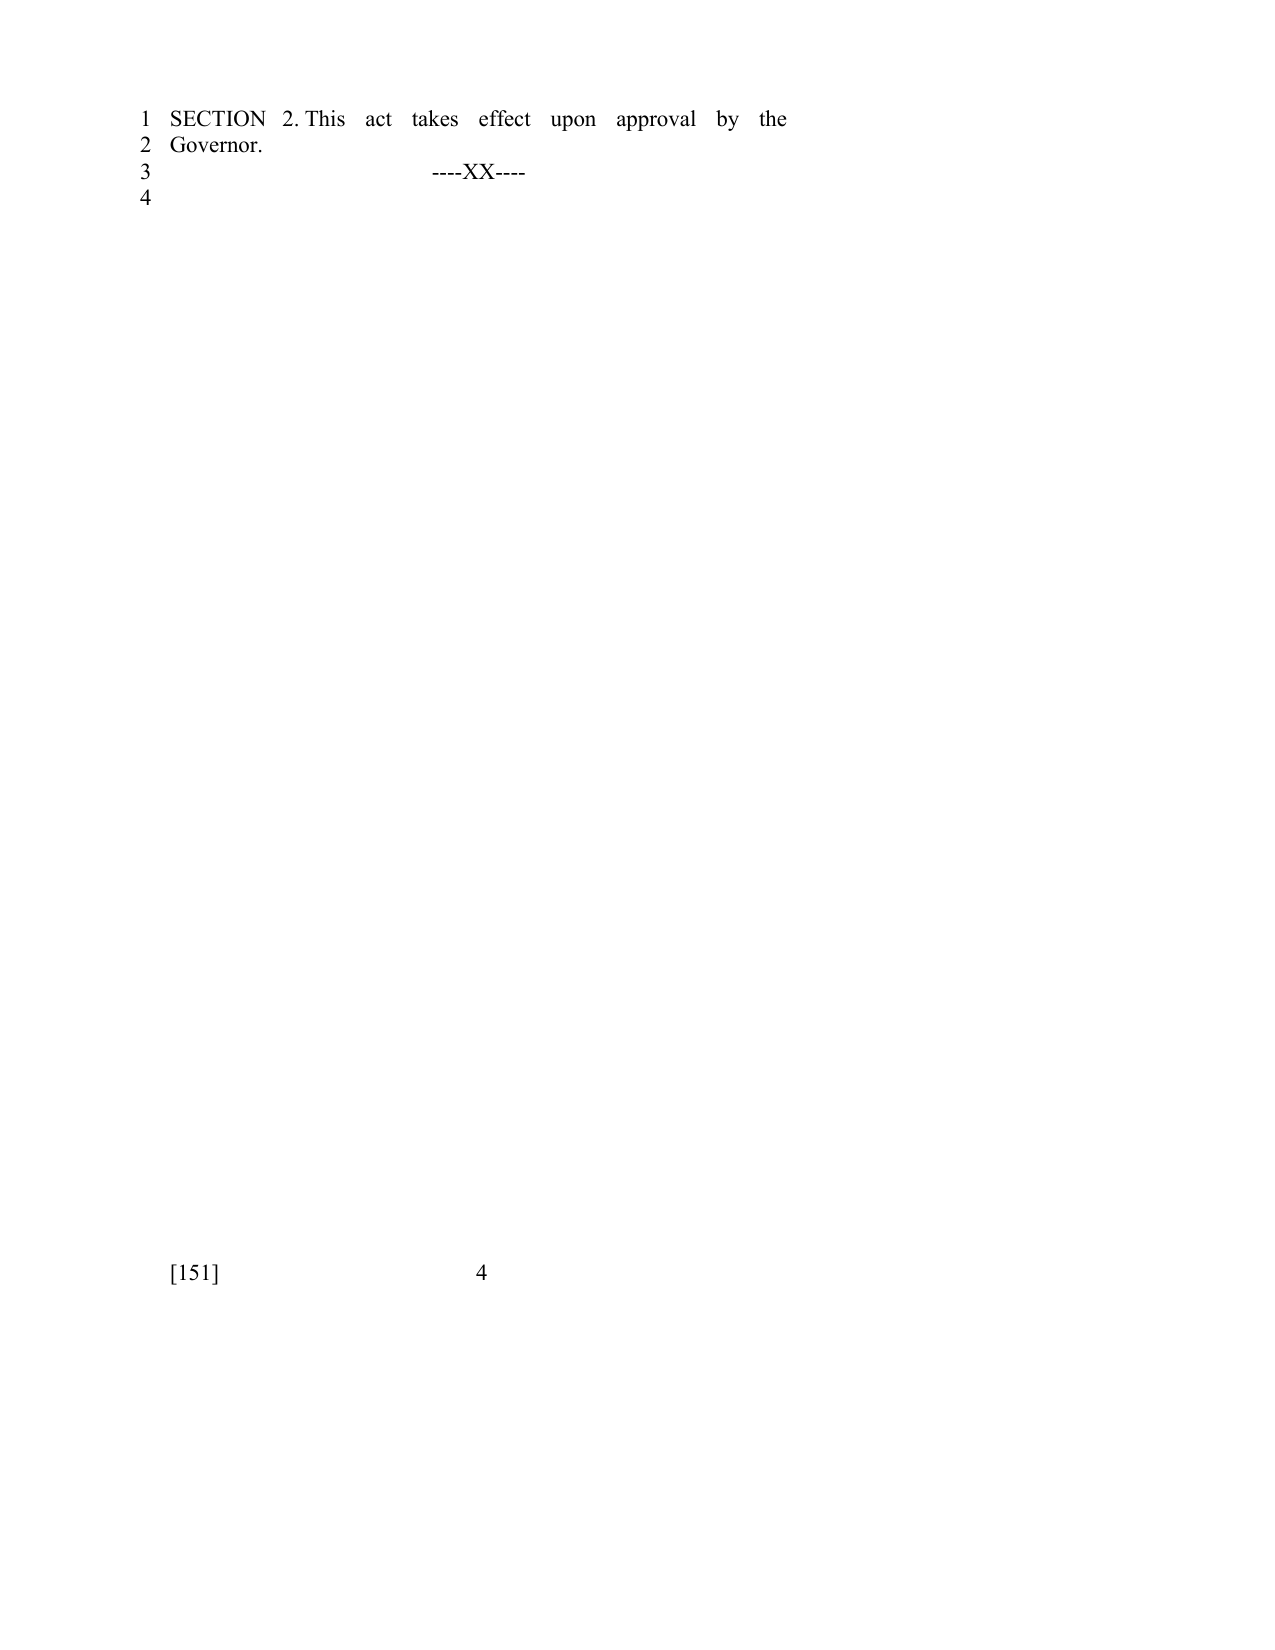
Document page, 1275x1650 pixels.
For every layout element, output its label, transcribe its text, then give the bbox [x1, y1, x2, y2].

text SECTION 2. This act takes effect upon approval by the Governor. [169, 105, 787, 158]
text ----XX---- [169, 158, 787, 184]
